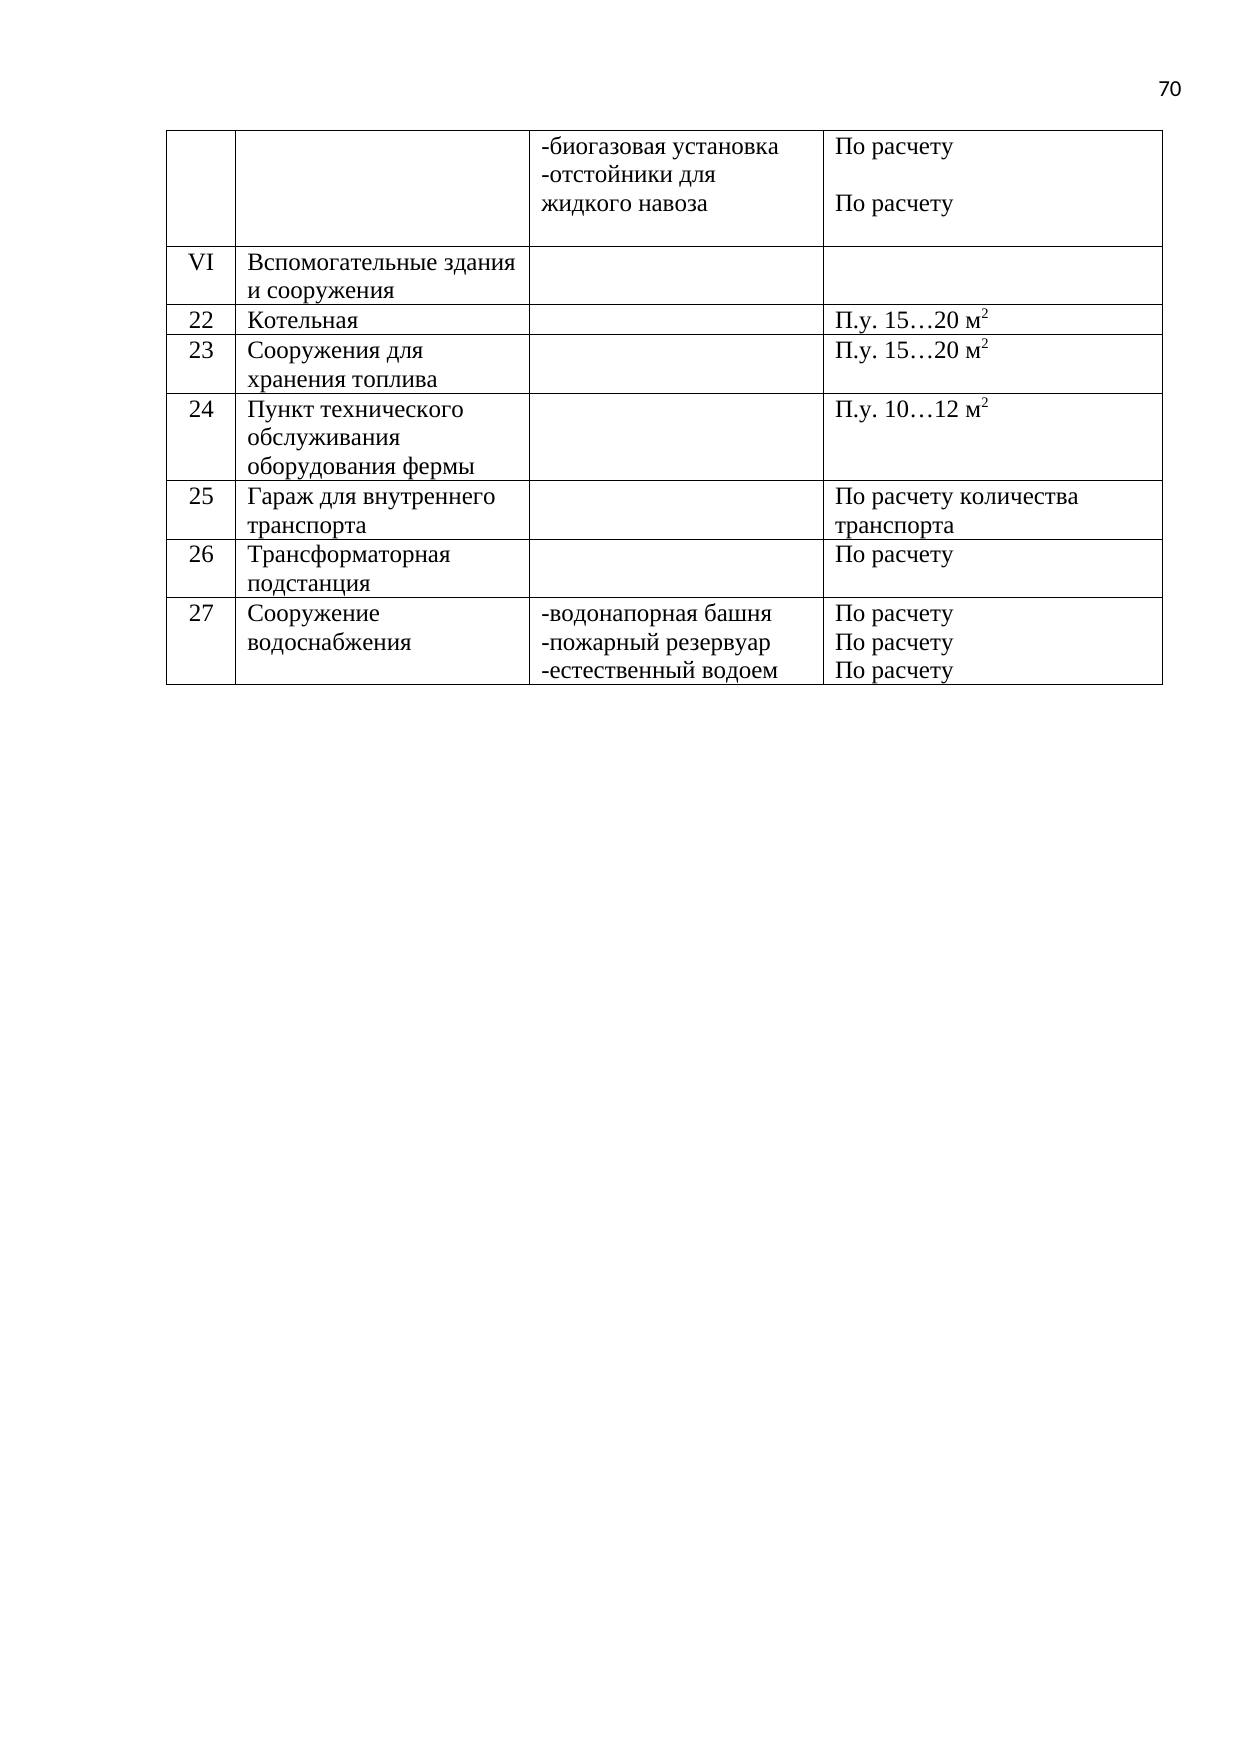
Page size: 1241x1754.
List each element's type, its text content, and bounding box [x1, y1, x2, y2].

table_cell По расчету По расчету По расчету [824, 598, 1162, 684]
table_cell По расчету количества транспорта [824, 481, 1162, 538]
table_cell П.у. 15…20 м2 [824, 305, 1162, 334]
table_cell Трансформаторная подстанция [236, 540, 529, 597]
table_cell 25 [167, 481, 235, 538]
table_cell Пункт технического обслуживания оборудования фермы [236, 394, 529, 480]
table_cell [530, 481, 823, 538]
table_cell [236, 131, 529, 246]
table_cell Котельная [236, 305, 529, 334]
table_cell [824, 247, 1162, 304]
table_cell Вспомогательные здания и сооружения [236, 247, 529, 304]
table_cell [530, 305, 823, 334]
table_cell 26 [167, 540, 235, 597]
table_cell П.у. 10…12 м2 [824, 394, 1162, 480]
table_cell 23 [167, 335, 235, 393]
table_cell П.у. 15…20 м2 [824, 335, 1162, 393]
table_cell [530, 540, 823, 597]
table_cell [824, 131, 1162, 246]
table_cell [530, 335, 823, 393]
table_cell По расчету [824, 540, 1162, 597]
table_cell 22 [167, 305, 235, 334]
table_cell Гараж для внутреннего транспорта [236, 481, 529, 538]
table_cell -водонапорная башня -пожарный резервуар -естественный водоем [530, 598, 823, 684]
table_cell 27 [167, 598, 235, 684]
table_cell 24 [167, 394, 235, 480]
table_cell Сооружение водоснабжения [236, 598, 529, 684]
table_cell VI [167, 247, 235, 304]
table_cell 21 [167, 131, 235, 246]
table_cell [530, 394, 823, 480]
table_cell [530, 131, 823, 246]
table_cell [530, 247, 823, 304]
table_cell Сооружения для хранения топлива [236, 335, 529, 393]
